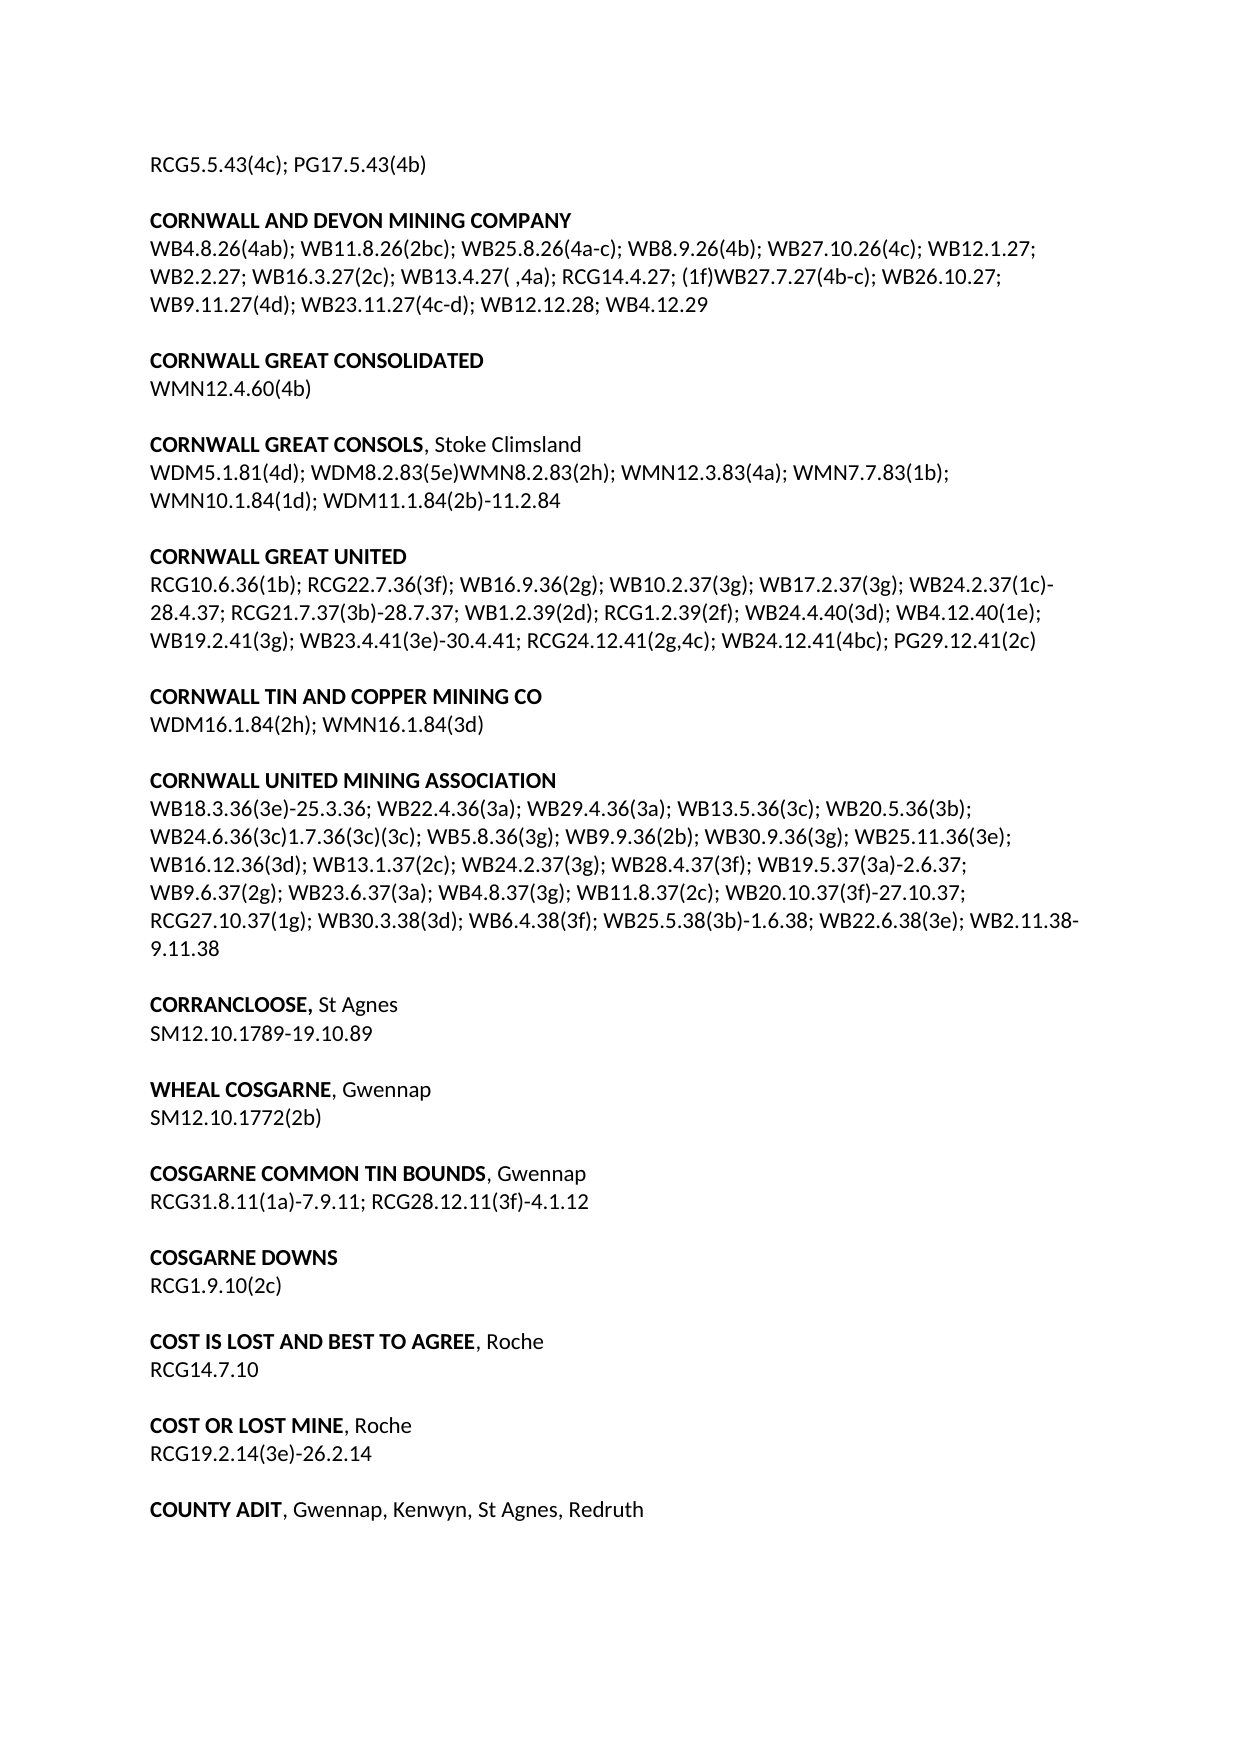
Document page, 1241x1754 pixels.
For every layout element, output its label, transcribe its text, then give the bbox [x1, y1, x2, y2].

text RCG31.8.11(1a)-7.9.11; RCG28.12.11(3f)-4.1.12 [150, 1187, 1090, 1215]
text COST IS LOST AND BEST TO AGREE, Roche [150, 1327, 1090, 1355]
text RCG14.7.10 [150, 1355, 1090, 1383]
text RCG10.6.36(1b); RCG22.7.36(3f); WB16.9.36(2g); WB10.2.37(3g); WB17.2.37(3g); WB24.2.37(1c)-28.4.37; RCG21.7.37(3b)-28.7.37; WB1.2.39(2d); RCG1.2.39(2f); WB24.4.40(3d); WB4.12.40(1e); WB19.2.41(3g); WB23.4.41(3e)-30.4.41; RCG24.12.41(2g,4c); WB24.12.41(4bc); PG29.12.41(2c) [150, 570, 1090, 654]
text CORNWALL AND DEVON MINING COMPANY [150, 206, 1090, 234]
text CORNWALL TIN AND COPPER MINING CO [150, 682, 1090, 710]
text COSGARNE COMMON TIN BOUNDS, Gwennap [150, 1159, 1090, 1187]
text CORNWALL GREAT CONSOLS, Stoke Climsland [150, 430, 1090, 458]
text CORNWALL UNITED MINING ASSOCIATION [150, 766, 1090, 794]
text CORRANCLOOSE, St Agnes [150, 991, 1090, 1019]
text WMN12.4.60(4b) [150, 374, 1090, 402]
text WB4.8.26(4ab); WB11.8.26(2bc); WB25.8.26(4a-c); WB8.9.26(4b); WB27.10.26(4c); WB12.1.27; WB2.2.27; WB16.3.27(2c); WB13.4.27( ,4a); RCG14.4.27; (1f)WB27.7.27(4b-c); WB26.10.27; WB9.11.27(4d); WB23.11.27(4c-d); WB12.12.28; WB4.12.29 [150, 234, 1090, 318]
text SM12.10.1789-19.10.89 [150, 1019, 1090, 1047]
text COUNTY ADIT, Gwennap, Kenwyn, St Agnes, Redruth [150, 1495, 1090, 1523]
text WHEAL COSGARNE, Gwennap [150, 1075, 1090, 1103]
text COSGARNE DOWNS [150, 1243, 1090, 1271]
text RCG19.2.14(3e)-26.2.14 [150, 1439, 1090, 1467]
text CORNWALL GREAT CONSOLIDATED [150, 346, 1090, 374]
text CORNWALL GREAT UNITED [150, 542, 1090, 570]
text RCG1.9.10(2c) [150, 1271, 1090, 1299]
text WDM16.1.84(2h); WMN16.1.84(3d) [150, 710, 1090, 738]
text WDM5.1.81(4d); WDM8.2.83(5e)WMN8.2.83(2h); WMN12.3.83(4a); WMN7.7.83(1b); WMN10.1.84(1d); WDM11.1.84(2b)-11.2.84 [150, 458, 1090, 514]
text RCG5.5.43(4c); PG17.5.43(4b) [150, 150, 1090, 178]
text SM12.10.1772(2b) [150, 1103, 1090, 1131]
text WB18.3.36(3e)-25.3.36; WB22.4.36(3a); WB29.4.36(3a); WB13.5.36(3c); WB20.5.36(3b); WB24.6.36(3c)1.7.36(3c)(3c); WB5.8.36(3g); WB9.9.36(2b); WB30.9.36(3g); WB25.11.36(3e); WB16.12.36(3d); WB13.1.37(2c); WB24.2.37(3g); WB28.4.37(3f); WB19.5.37(3a)-2.6.37; WB9.6.37(2g); WB23.6.37(3a); WB4.8.37(3g); WB11.8.37(2c); WB20.10.37(3f)-27.10.37; RCG27.10.37(1g); WB30.3.38(3d); WB6.4.38(3f); WB25.5.38(3b)-1.6.38; WB22.6.38(3e); WB2.11.38-9.11.38 [150, 794, 1090, 963]
text COST OR LOST MINE, Roche [150, 1411, 1090, 1439]
